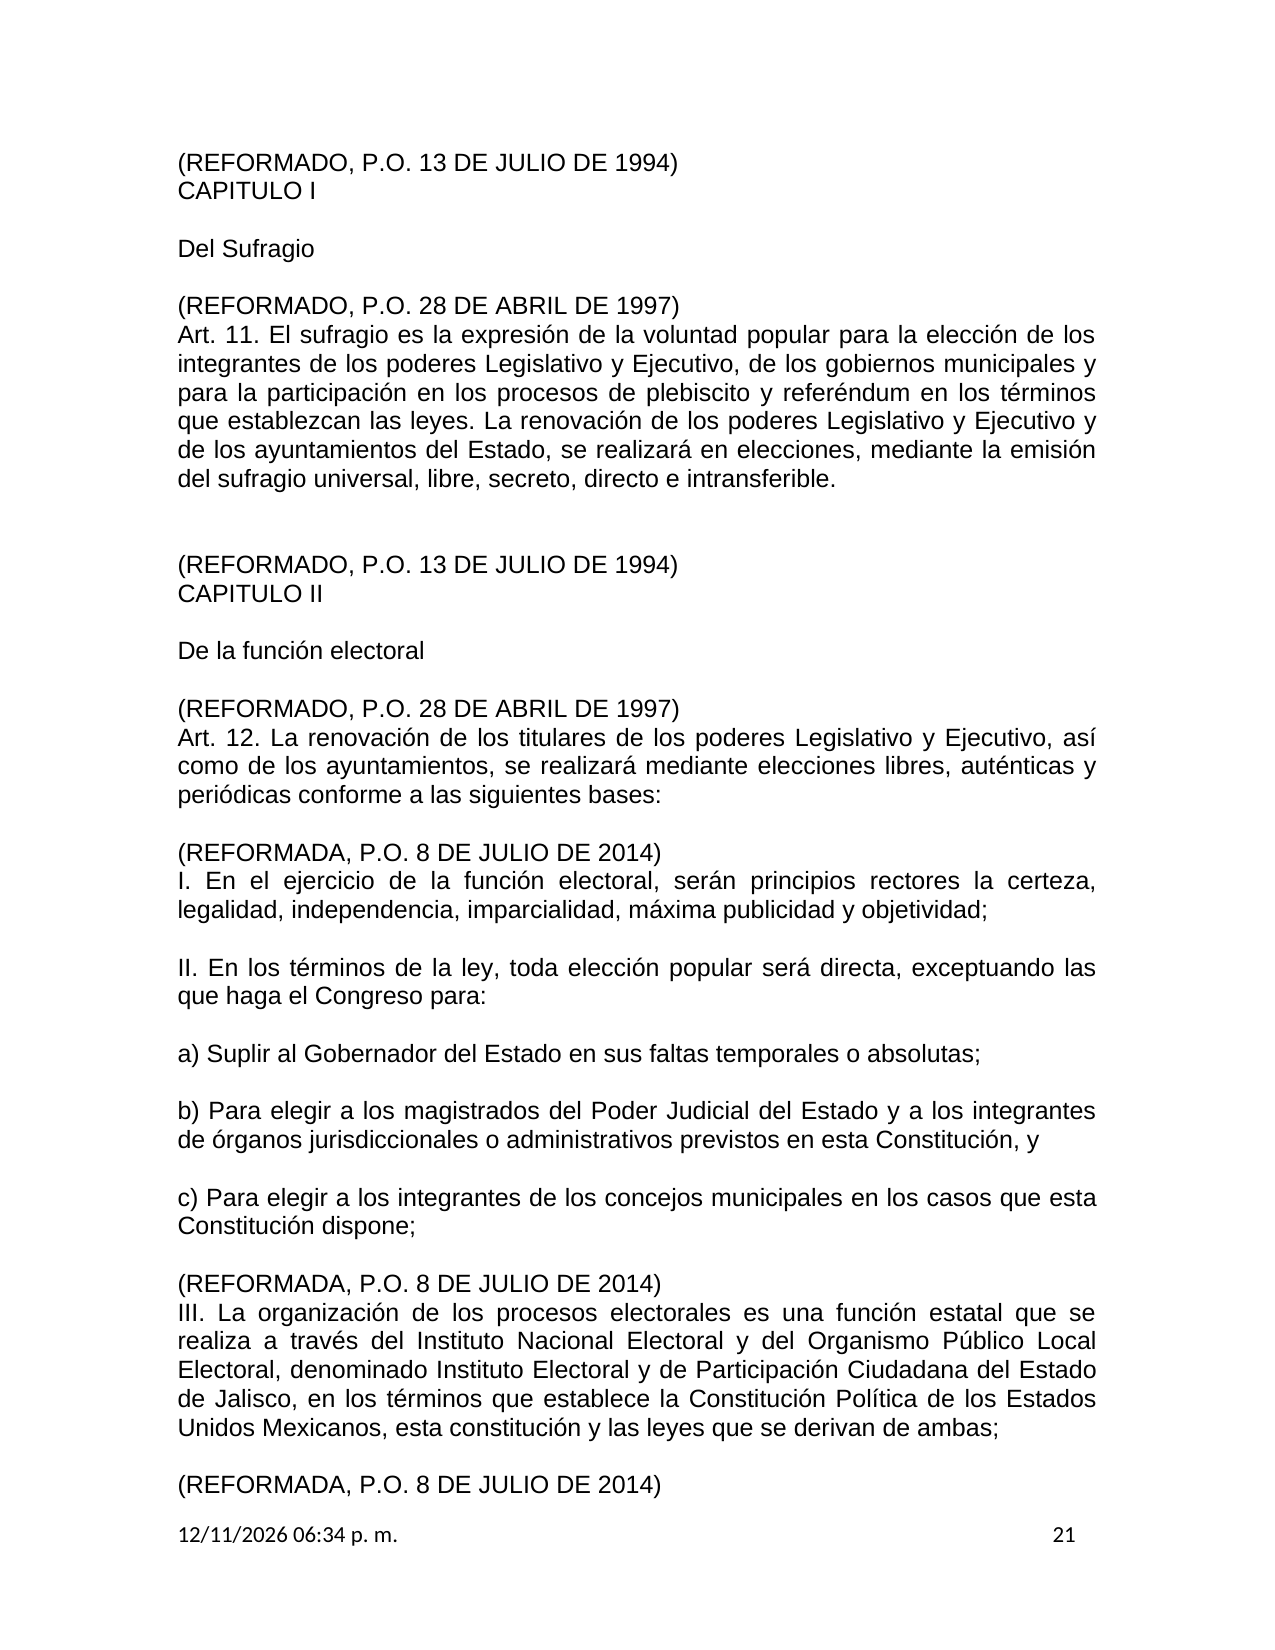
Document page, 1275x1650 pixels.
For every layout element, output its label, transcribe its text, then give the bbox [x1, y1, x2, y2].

text Del Sufragio [177, 234, 1098, 263]
text (REFORMADO, P.O. 28 DE ABRIL DE 1997) [177, 694, 1098, 723]
text I. En el ejercicio de la función electoral, serán principios rectores la certeza, legalidad, independencia, imparcialidad, máxima publicidad y objetividad; [177, 866, 1098, 924]
text a) Suplir al Gobernador del Estado en sus faltas temporales o absolutas; [177, 1039, 1098, 1068]
text II. En los términos de la ley, toda elección popular será directa, exceptuando las que haga el Congreso para: [177, 953, 1098, 1010]
text CAPITULO I [177, 176, 1098, 205]
text (REFORMADO, P.O. 13 DE JULIO DE 1994) [177, 550, 1098, 579]
text c) Para elegir a los integrantes de los concejos municipales en los casos que esta Constitución dispone; [177, 1183, 1098, 1240]
text De la función electoral [177, 636, 1098, 665]
text (REFORMADA, P.O. 8 DE JULIO DE 2014) [177, 838, 1098, 866]
text III. La organización de los procesos electorales es una función estatal que se realiza a través del Instituto Nacional Electoral y del Organismo Público Local Electoral, denominado Instituto Electoral y de Participación Ciudadana del Estado de Jalisco, en los términos que establece la Constitución Política de los Estados Unidos Mexicanos, esta constitución y las leyes que se derivan de ambas; [177, 1298, 1098, 1441]
text CAPITULO II [177, 579, 1098, 608]
text Art. 11. El sufragio es la expresión de la voluntad popular para la elección de los integrantes de los poderes Legislativo y Ejecutivo, de los gobiernos municipales y para la participación en los procesos de plebiscito y referéndum en los términos que establezcan las leyes. La renovación de los poderes Legislativo y Ejecutivo y de los ayuntamientos del Estado, se realizará en elecciones, mediante la emisión del sufragio universal, libre, secreto, directo e intransferible. [177, 320, 1098, 493]
text Art. 12. La renovación de los titulares de los poderes Legislativo y Ejecutivo, así como de los ayuntamientos, se realizará mediante elecciones libres, auténticas y periódicas conforme a las siguientes bases: [177, 723, 1098, 809]
text (REFORMADO, P.O. 28 DE ABRIL DE 1997) [177, 291, 1098, 320]
text (REFORMADO, P.O. 13 DE JULIO DE 1994) [177, 148, 1098, 176]
text (REFORMADA, P.O. 8 DE JULIO DE 2014) [177, 1470, 1098, 1499]
text b) Para elegir a los magistrados del Poder Judicial del Estado y a los integrantes de órganos jurisdiccionales o administrativos previstos en esta Constitución, y [177, 1096, 1098, 1154]
text (REFORMADA, P.O. 8 DE JULIO DE 2014) [177, 1269, 1098, 1298]
